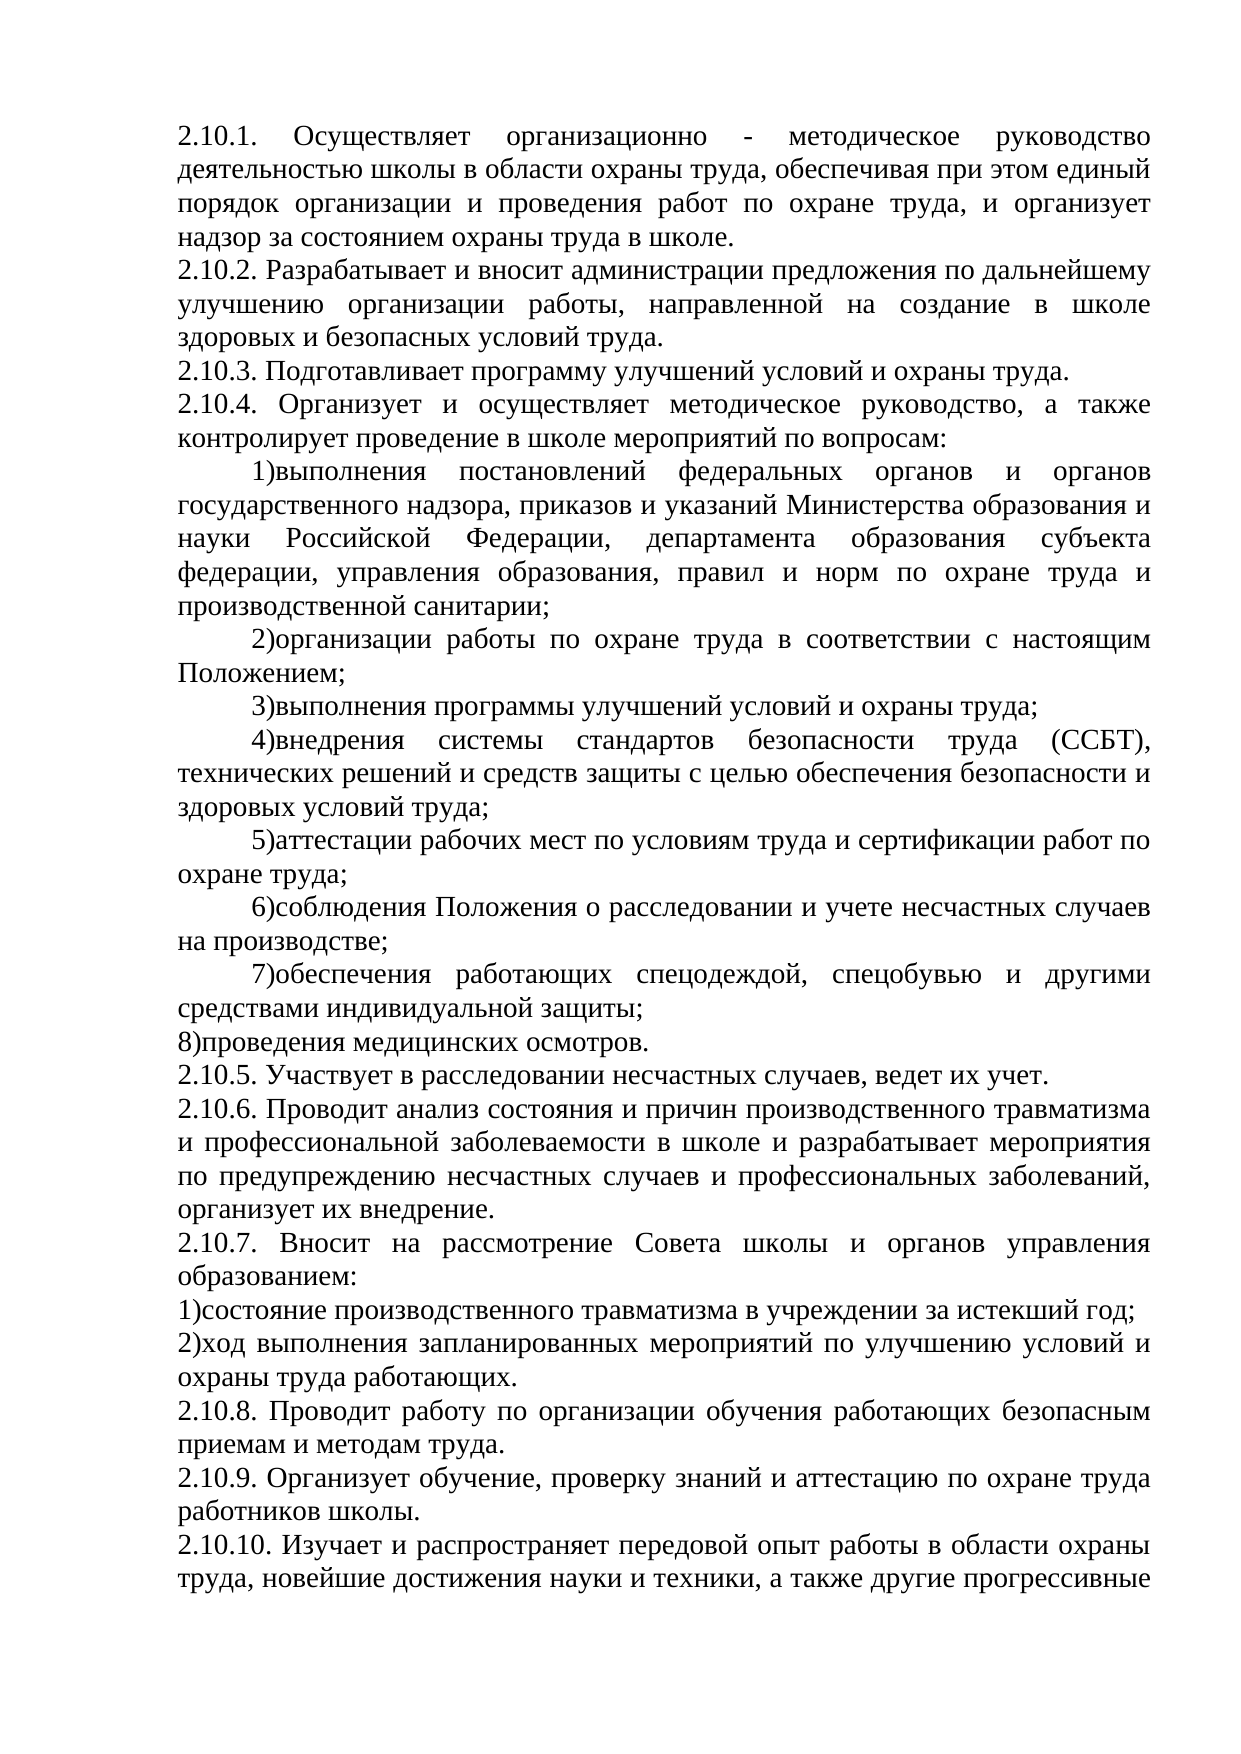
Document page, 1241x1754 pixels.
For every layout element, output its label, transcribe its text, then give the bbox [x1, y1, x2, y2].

text 4)внедрения системы стандартов безопасности труда (ССБТ), технических решений и средств защиты с целью обеспечения безопасности и здоровых условий труда; [177, 722, 1152, 822]
text 2.10.9. Организует обучение, проверку знаний и аттестацию по охране труда работников школы. [177, 1460, 1152, 1527]
text 2.10.1. Осуществляет организационно - методическое руководство деятельностью школы в области охраны труда, обеспечивая при этом единый порядок организации и проведения работ по охране труда, и организует надзор за состоянием охраны труда в школе. [177, 118, 1152, 252]
text 2.10.8. Проводит работу по организации обучения работающих безопасным приемам и методам труда. [177, 1393, 1152, 1460]
text 2)организации работы по охране труда в соответствии с настоящим Положением; [177, 621, 1152, 688]
text 6)соблюдения Положения о расследовании и учете несчастных случаев на производстве; [177, 889, 1152, 957]
text 1)состояние производственного травматизма в учреждении за истекший год; [177, 1292, 1152, 1326]
text 2.10.3. Подготавливает программу улучшений условий и охраны труда. [177, 353, 1152, 386]
text 8)проведения медицинских осмотров. [177, 1024, 1152, 1057]
text 3)выполнения программы улучшений условий и охраны труда; [177, 688, 1152, 722]
text 2.10.2. Разрабатывает и вносит администрации предложения по дальнейшему улучшению организации работы, направленной на создание в школе здоровых и безопасных условий труда. [177, 252, 1152, 353]
text 2.10.5. Участвует в расследовании несчастных случаев, ведет их учет. [177, 1057, 1152, 1091]
text 2)ход выполнения запланированных мероприятий по улучшению условий и охраны труда работающих. [177, 1326, 1152, 1393]
text 2.10.7. Вносит на рассмотрение Совета школы и органов управления образованием: [177, 1225, 1152, 1292]
text 1)выполнения постановлений федеральных органов и органов государственного надзора, приказов и указаний Министерства образования и науки Российской Федерации, департамента образования субъекта федерации, управления образования, правил и норм по охране труда и производственной санитарии; [177, 453, 1152, 621]
text 7)обеспечения работающих спецодеждой, спецобувью и другими средствами индивидуальной защиты; [177, 957, 1152, 1024]
text 2.10.4. Организует и осуществляет методическое руководство, а также контролирует проведение в школе мероприятий по вопросам: [177, 386, 1152, 453]
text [177, 1527, 1152, 1594]
text 2.10.6. Проводит анализ состояния и причин производственного травматизма и профессиональной заболеваемости в школе и разрабатывает мероприятия по предупреждению несчастных случаев и профессиональных заболеваний, организует их внедрение. [177, 1091, 1152, 1225]
text 5)аттестации рабочих мест по условиям труда и сертификации работ по охране труда; [177, 822, 1152, 889]
